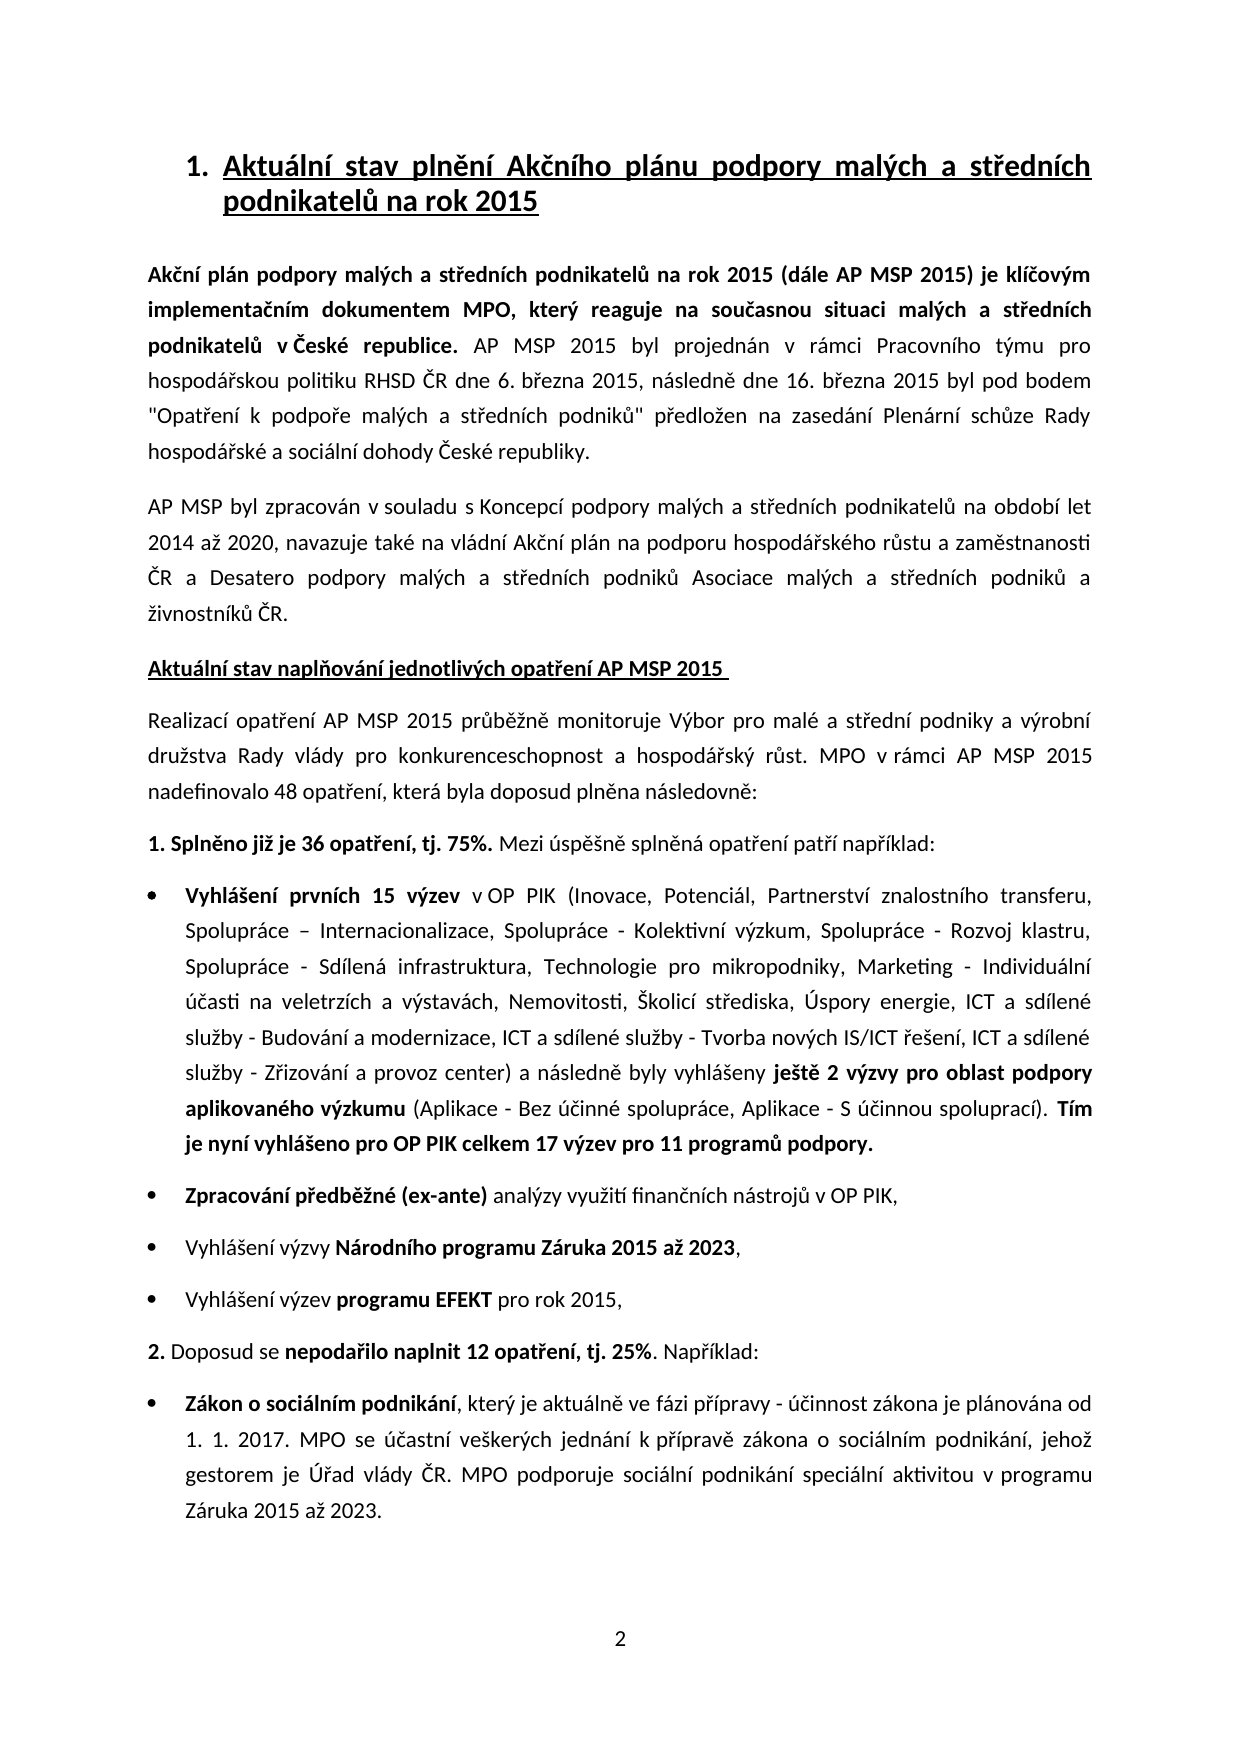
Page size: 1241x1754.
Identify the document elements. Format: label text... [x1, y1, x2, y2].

list Vyhlášení výzev programu EFEKT pro rok 2015, [148, 1279, 1093, 1315]
list Vyhlášení prvních 15 výzev v OP PIK (Inovace, Potenciál, Partnerství znalostního transferu, Spolupráce – Internacionalizace, Spolupráce - Kolektivní výzkum, Spolupráce - Rozvoj klastru, Spolupráce - Sdílená infrastruktura, Technologie pro mikropodniky, Marketing - Individuální účasti na veletrzích a výstavách, Nemovitosti, Školicí střediska, Úspory energie, ICT a sdílené služby - Budování a modernizace, ICT a sdílené služby - Tvorba nových IS/ICT řešení, ICT a sdílené služby - Zřizování a provoz center) a následně byly vyhlášeny ještě 2 výzvy pro oblast podpory aplikovaného výzkumu (Aplikace - Bez účinné spolupráce, Aplikace - S účinnou spoluprací). Tím je nyní vyhlášeno pro OP PIK celkem 17 výzev pro 11 programů podpory. [148, 875, 1093, 1158]
list Zákon o sociálním podnikání, který je aktuálně ve fázi přípravy - účinnost zákona je plánována od 1. 1. 2017. MPO se účastní veškerých jednání k přípravě zákona o sociálním podnikání, jehož gestorem je Úřad vlády ČR. MPO podporuje sociální podnikání speciální aktivitou v programu Záruka 2015 až 2023. [148, 1383, 1093, 1525]
text 1. Splněno již je 36 opatření, tj. 75%. Mezi úspěšně splněná opatření patří například: [148, 823, 1093, 858]
list Zpracování předběžné (ex-ante) analýzy využití finančních nástrojů v OP PIK, [148, 1175, 1093, 1211]
text 2. Doposud se nepodařilo naplnit 12 opatření, tj. 25%. Například: [148, 1331, 1093, 1367]
text Aktuální stav naplňování jednotlivých opatření AP MSP 2015 [148, 648, 1093, 683]
text Realizací opatření AP MSP 2015 průběžně monitoruje Výbor pro malé a střední podniky a výrobní družstva Rady vlády pro konkurenceschopnost a hospodářský růst. MPO v rámci AP MSP 2015 nadefinovalo 48 opatření, která byla doposud plněna následovně: [148, 700, 1093, 806]
text AP MSP byl zpracován v souladu s Koncepcí podpory malých a středních podnikatelů na období let 2014 až 2020, navazuje také na vládní Akční plán na podporu hospodářského růstu a zaměstnanosti ČR a Desatero podpory malých a středních podniků Asociace malých a středních podniků a živnostníků ČR. [148, 486, 1093, 628]
list Vyhlášení výzvy Národního programu Záruka 2015 až 2023, [148, 1227, 1093, 1263]
list Aktuální stav plnění Akčního plánu podpory malých a středních podnikatelů na rok 2015 [185, 148, 1093, 218]
text Akční plán podpory malých a středních podnikatelů na rok 2015 (dále AP MSP 2015) je klíčovým implementačním dokumentem MPO, který reaguje na současnou situaci malých a středních podnikatelů v České republice. AP MSP 2015 byl projednán v rámci Pracovního týmu pro hospodářskou politiku RHSD ČR dne 6. března 2015, následně dne 16. března 2015 byl pod bodem "Opatření k podpoře malých a středních podniků" předložen na zasedání Plenární schůze Rady hospodářské a sociální dohody České republiky. [148, 254, 1093, 466]
